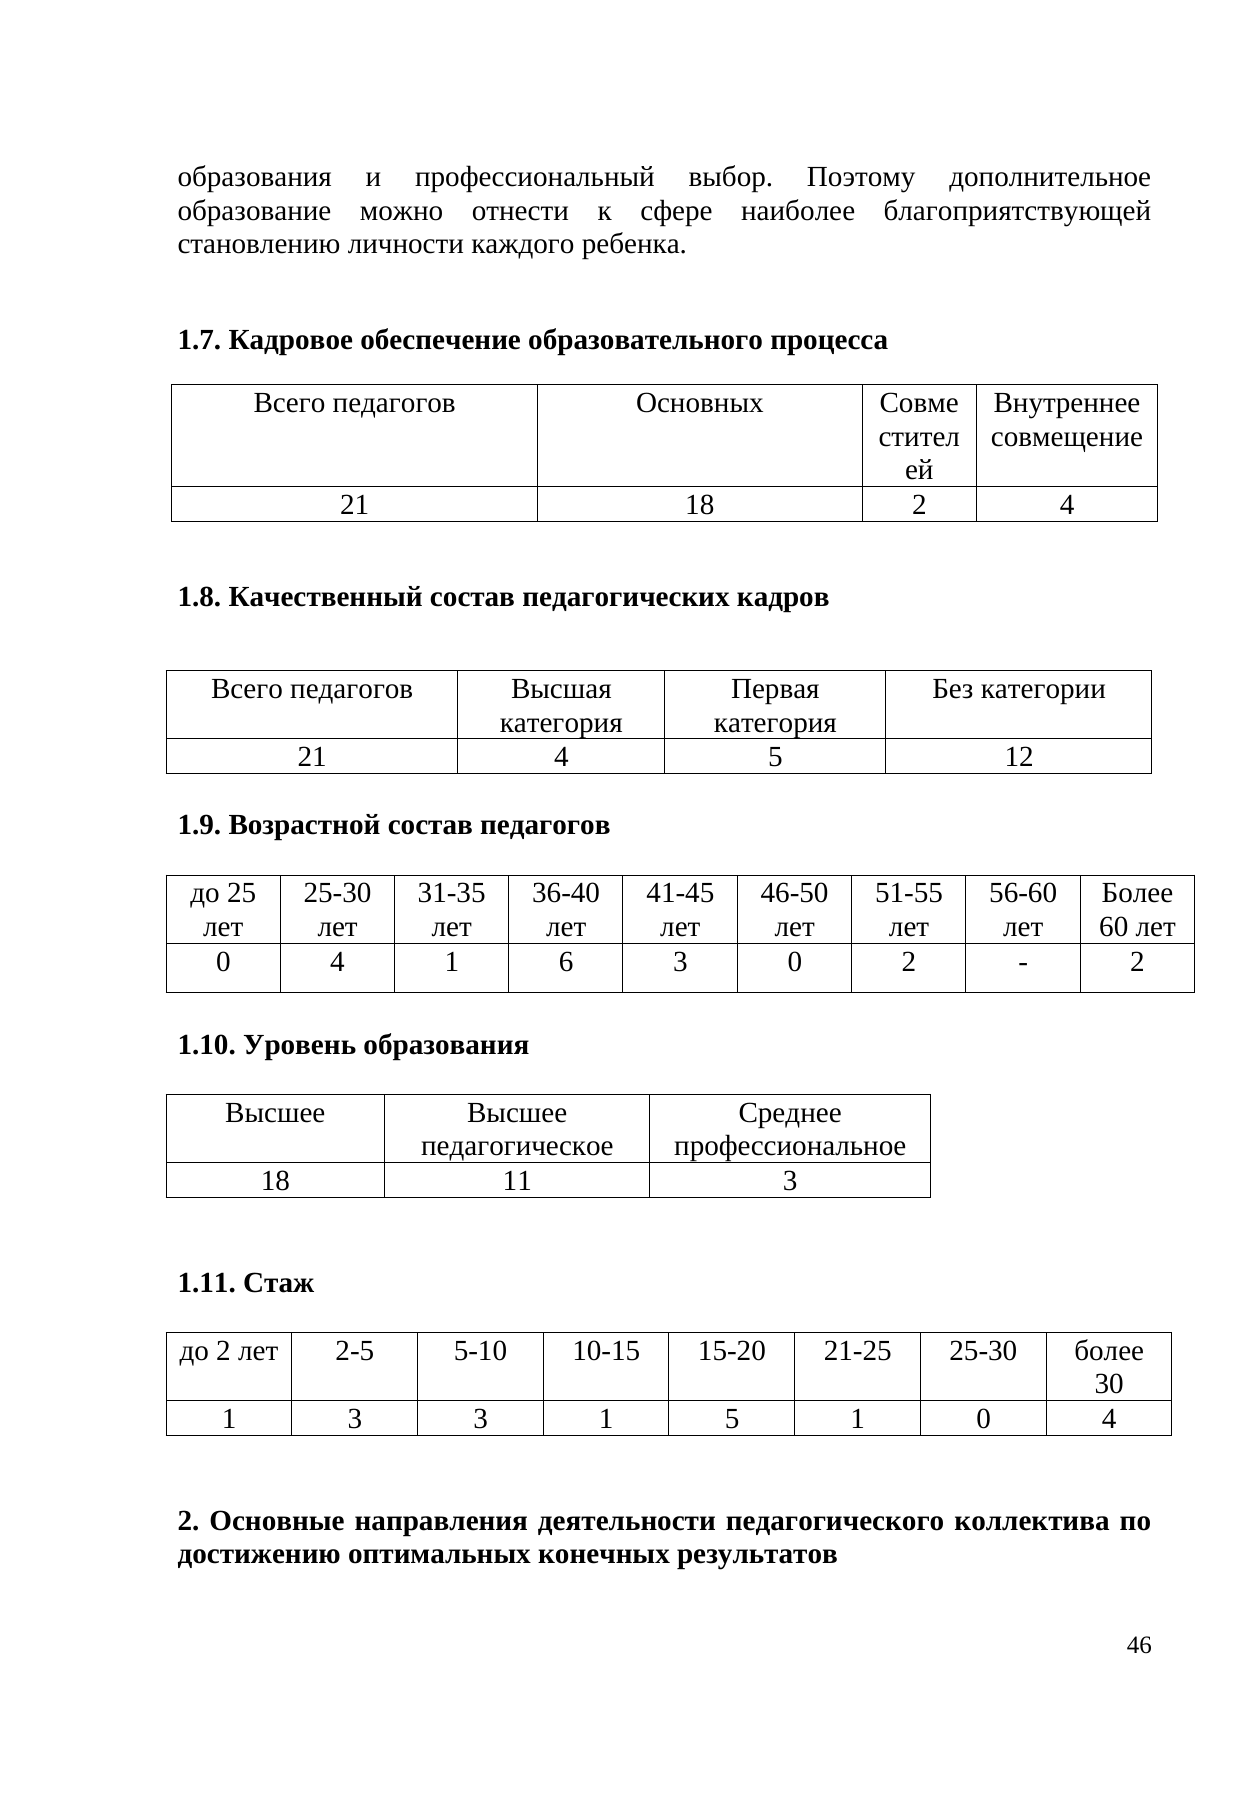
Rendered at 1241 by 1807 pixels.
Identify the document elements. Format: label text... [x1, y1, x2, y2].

table_cell 5 [665, 739, 885, 773]
table_header 46-50 лет [738, 876, 851, 943]
table_cell 1 [395, 944, 508, 992]
table_header 25-30 [921, 1333, 1046, 1400]
table_header Высшая категория [458, 671, 664, 738]
table_header Совместителей [863, 385, 976, 486]
table_cell 0 [738, 944, 851, 992]
table_cell 18 [538, 487, 862, 521]
table_header Высшее педагогическое [385, 1095, 649, 1162]
table_cell 6 [509, 944, 622, 992]
table_header до 25 лет [167, 876, 280, 943]
table_header 51-55 лет [852, 876, 965, 943]
table_header Внутреннее совмещение [977, 385, 1157, 486]
table_header 2-5 [292, 1333, 417, 1400]
text 1.9. Возрастной состав педагогов [177, 807, 1152, 841]
table_header более 30 [1047, 1333, 1171, 1400]
text 1.11. Стаж [177, 1265, 1152, 1298]
table_cell 1 [544, 1401, 668, 1434]
table_cell 3 [292, 1401, 417, 1434]
table_header 10-15 [544, 1333, 668, 1400]
table_cell 2 [863, 487, 976, 521]
table_cell 4 [458, 739, 664, 773]
table_cell 2 [852, 944, 965, 992]
table_header 31-35 лет [395, 876, 508, 943]
table_header до 2 лет [167, 1333, 291, 1400]
table_cell 3 [418, 1401, 543, 1434]
table_cell 4 [977, 487, 1157, 521]
table_cell 4 [1047, 1401, 1171, 1434]
table_header Более 60 лет [1081, 876, 1194, 943]
table_header Среднее профессиональное [650, 1095, 930, 1162]
table_header 21-25 [795, 1333, 920, 1400]
text 1.10. Уровень образования [177, 1027, 1152, 1060]
table_cell 5 [669, 1401, 794, 1434]
table_header Основных [538, 385, 862, 486]
table_header Первая категория [665, 671, 885, 738]
table_header Всего педагогов [172, 385, 537, 486]
table_header 25-30 лет [281, 876, 394, 943]
table_header 56-60 лет [966, 876, 1080, 943]
table_cell 4 [281, 944, 394, 992]
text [177, 159, 1152, 260]
table_cell 1 [167, 1401, 291, 1434]
table_cell 12 [886, 739, 1151, 773]
table_cell 11 [385, 1163, 649, 1197]
table_cell - [966, 944, 1080, 992]
text 2. Основные направления деятельности педагогического коллектива по достижению оптимальных конечных результатов [177, 1503, 1152, 1570]
table_header 41-45 лет [623, 876, 737, 943]
table_cell 3 [623, 944, 737, 992]
table_header Высшее [167, 1095, 384, 1162]
table_header 36-40 лет [509, 876, 622, 943]
table_header 15-20 [669, 1333, 794, 1400]
table_cell 0 [167, 944, 280, 992]
table_header 5-10 [418, 1333, 543, 1400]
table_cell 21 [167, 739, 457, 773]
table_cell 3 [650, 1163, 930, 1197]
table_header Всего педагогов [167, 671, 457, 738]
table_header Без категории [886, 671, 1151, 738]
table_cell 21 [172, 487, 537, 521]
table_cell 18 [167, 1163, 384, 1197]
text 1.7. Кадровое обеспечение образовательного процесса [177, 322, 1152, 356]
text 1.8. Качественный состав педагогических кадров [177, 579, 1152, 613]
table_cell 0 [921, 1401, 1046, 1434]
table_cell 2 [1081, 944, 1194, 992]
table_cell 1 [795, 1401, 920, 1434]
